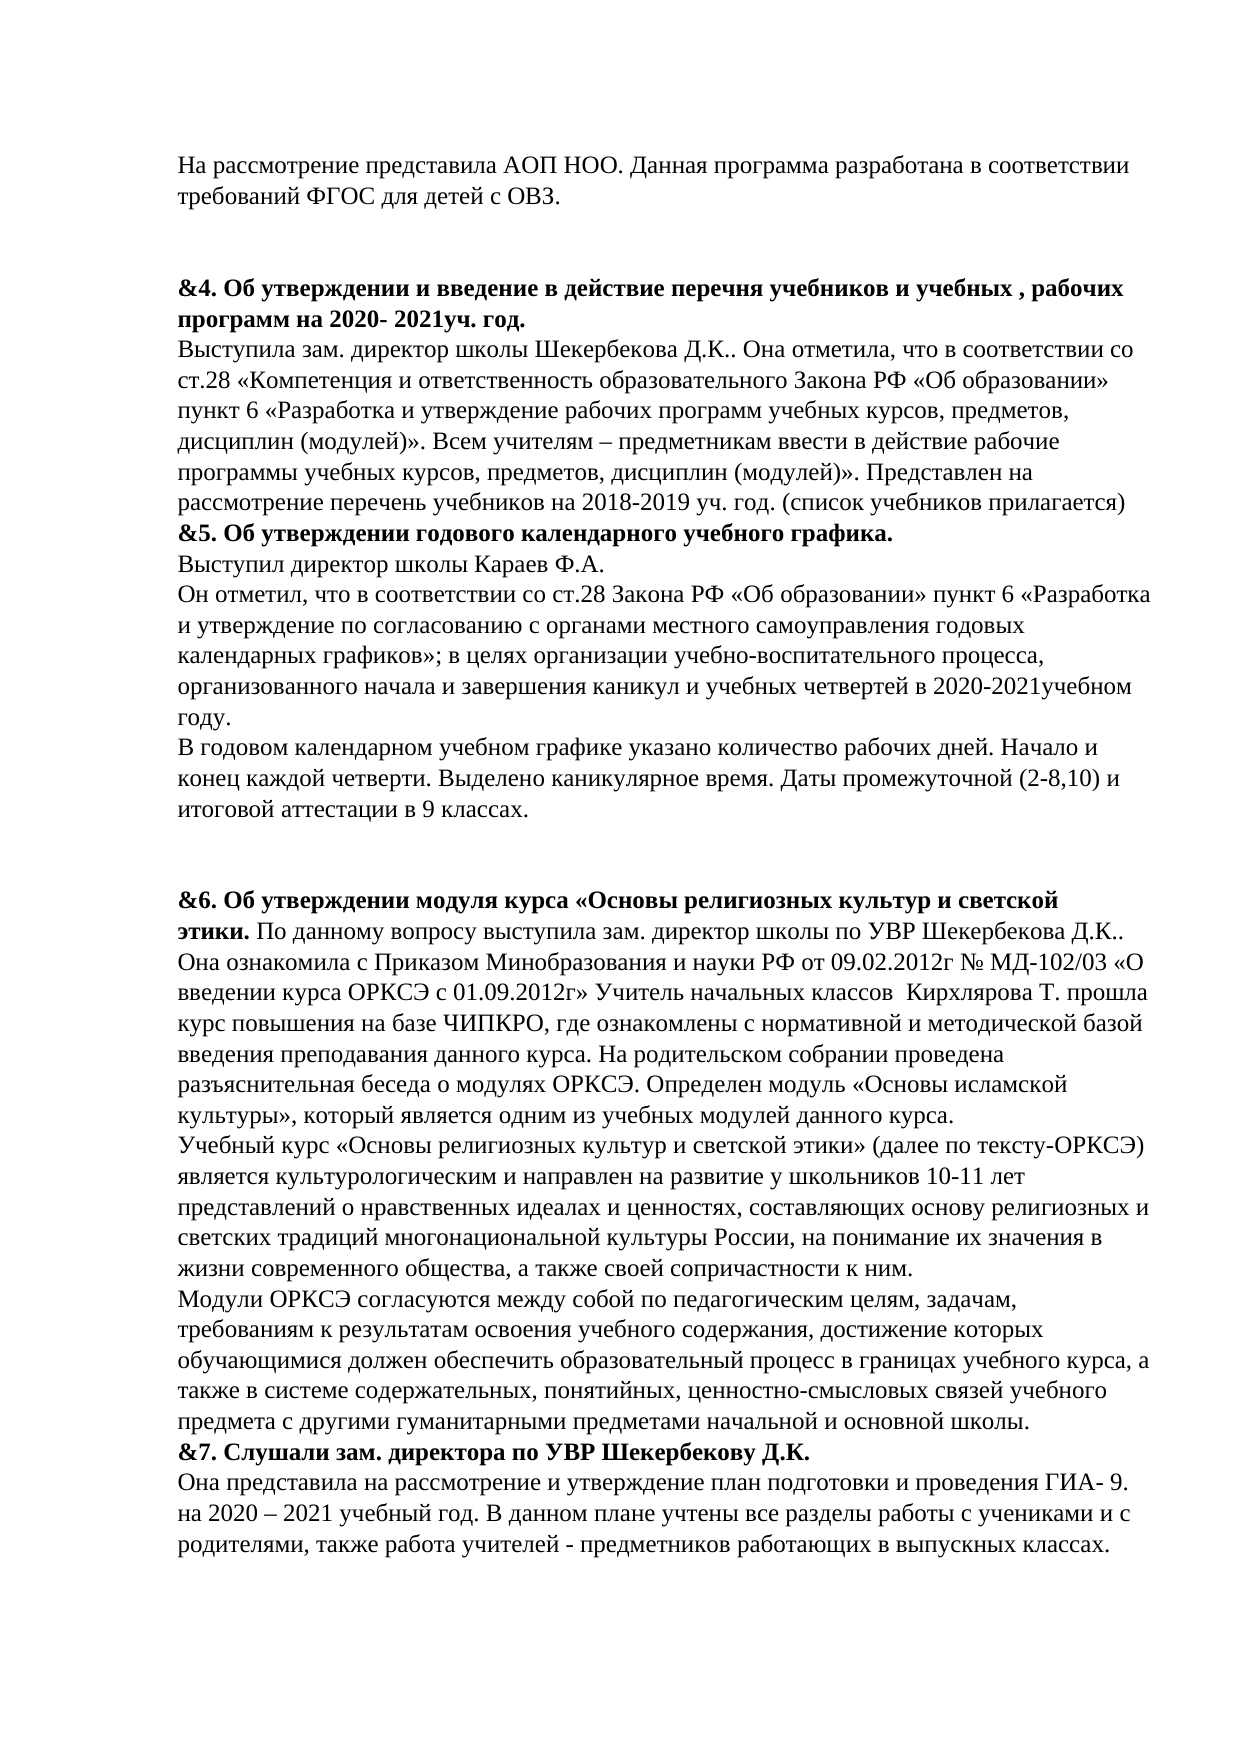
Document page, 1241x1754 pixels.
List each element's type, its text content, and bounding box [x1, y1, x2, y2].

text Он отметил, что в соответствии со ст.28 Закона РФ «Об образовании» пункт 6 «Разработка и утверждение по согласованию с органами местного самоуправления годовых календарных графиков»; в целях организации учебно-воспитательного процесса, организованного начала и завершения каникул и учебных четвертей в 2020-2021учебном году. [177, 577, 1152, 731]
text &5. Об утверждении годового календарного учебного графика. [177, 516, 1152, 547]
text &7. Слушали зам. директора по УВР Шекербекову Д.К. [177, 1435, 1152, 1466]
text Выступила зам. директор школы Шекербекова Д.К.. Она отметила, что в соответствии со ст.28 «Компетенция и ответственность образовательного Закона РФ «Об образовании» пункт 6 «Разработка и утверждение рабочих программ учебных курсов, предметов, дисциплин (модулей)». Всем учителям – предметникам ввести в действие рабочие программы учебных курсов, предметов, дисциплин (модулей)». Представлен на рассмотрение перечень учебников на 2018-2019 уч. год. (список учебников прилагается) [177, 332, 1152, 516]
text Учебный курс «Основы религиозных культур и светской этики» (далее по тексту-ОРКСЭ) является культурологическим и направлен на развитие у школьников 10-11 лет представлений о нравственных идеалах и ценностях, составляющих основу религиозных и светских традиций многонациональной культуры России, на понимание их значения в жизни современного общества, а также своей сопричастности к ним. [177, 1129, 1152, 1282]
text Выступил директор школы Караев Ф.А. [177, 547, 1152, 577]
text На рассмотрение представила АОП НОО. Данная программа разработана в соответствии требований ФГОС для детей с ОВЗ. [177, 149, 1152, 210]
text Она представила на рассмотрение и утверждение план подготовки и проведения ГИА- 9. на 2020 – 2021 учебный год. В данном плане учтены все разделы работы с учениками и с родителями, также работа учителей - предметников работающих в выпускных классах. [177, 1466, 1152, 1557]
text В годовом календарном учебном графике указано количество рабочих дней. Начало и конец каждой четверти. Выделено каникулярное время. Даты промежуточной (2-8,10) и итоговой аттестации в 9 классах. [177, 731, 1152, 822]
text &4. Об утверждении и введение в действие перечня учебников и учебных , рабочих программ на 2020- 2021уч. год. [177, 271, 1152, 332]
text Модули ОРКСЭ согласуются между собой по педагогическим целям, задачам, требованиям к результатам освоения учебного содержания, достижение которых обучающимися должен обеспечить образовательный процесс в границах учебного курса, а также в системе содержательных, понятийных, ценностно-смысловых связей учебного предмета с другими гуманитарными предметами начальной и основной школы. [177, 1282, 1152, 1435]
text &6. Об утверждении модуля курса «Основы религиозных культур и светской этики. По данному вопросу выступила зам. директор школы по УВР Шекербекова Д.К.. Она ознакомила с Приказом Минобразования и науки РФ от 09.02.2012г № МД-102/03 «О введении курса ОРКСЭ с 01.09.2012г» Учитель начальных классов Кирхлярова Т. прошла курс повышения на базе ЧИПКРО, где ознакомлены с нормативной и методической базой введения преподавания данного курса. На родительском собрании проведена разъяснительная беседа о модулях ОРКСЭ. Определен модуль «Основы исламской культуры», который является одним из учебных модулей данного курса. [177, 884, 1152, 1129]
